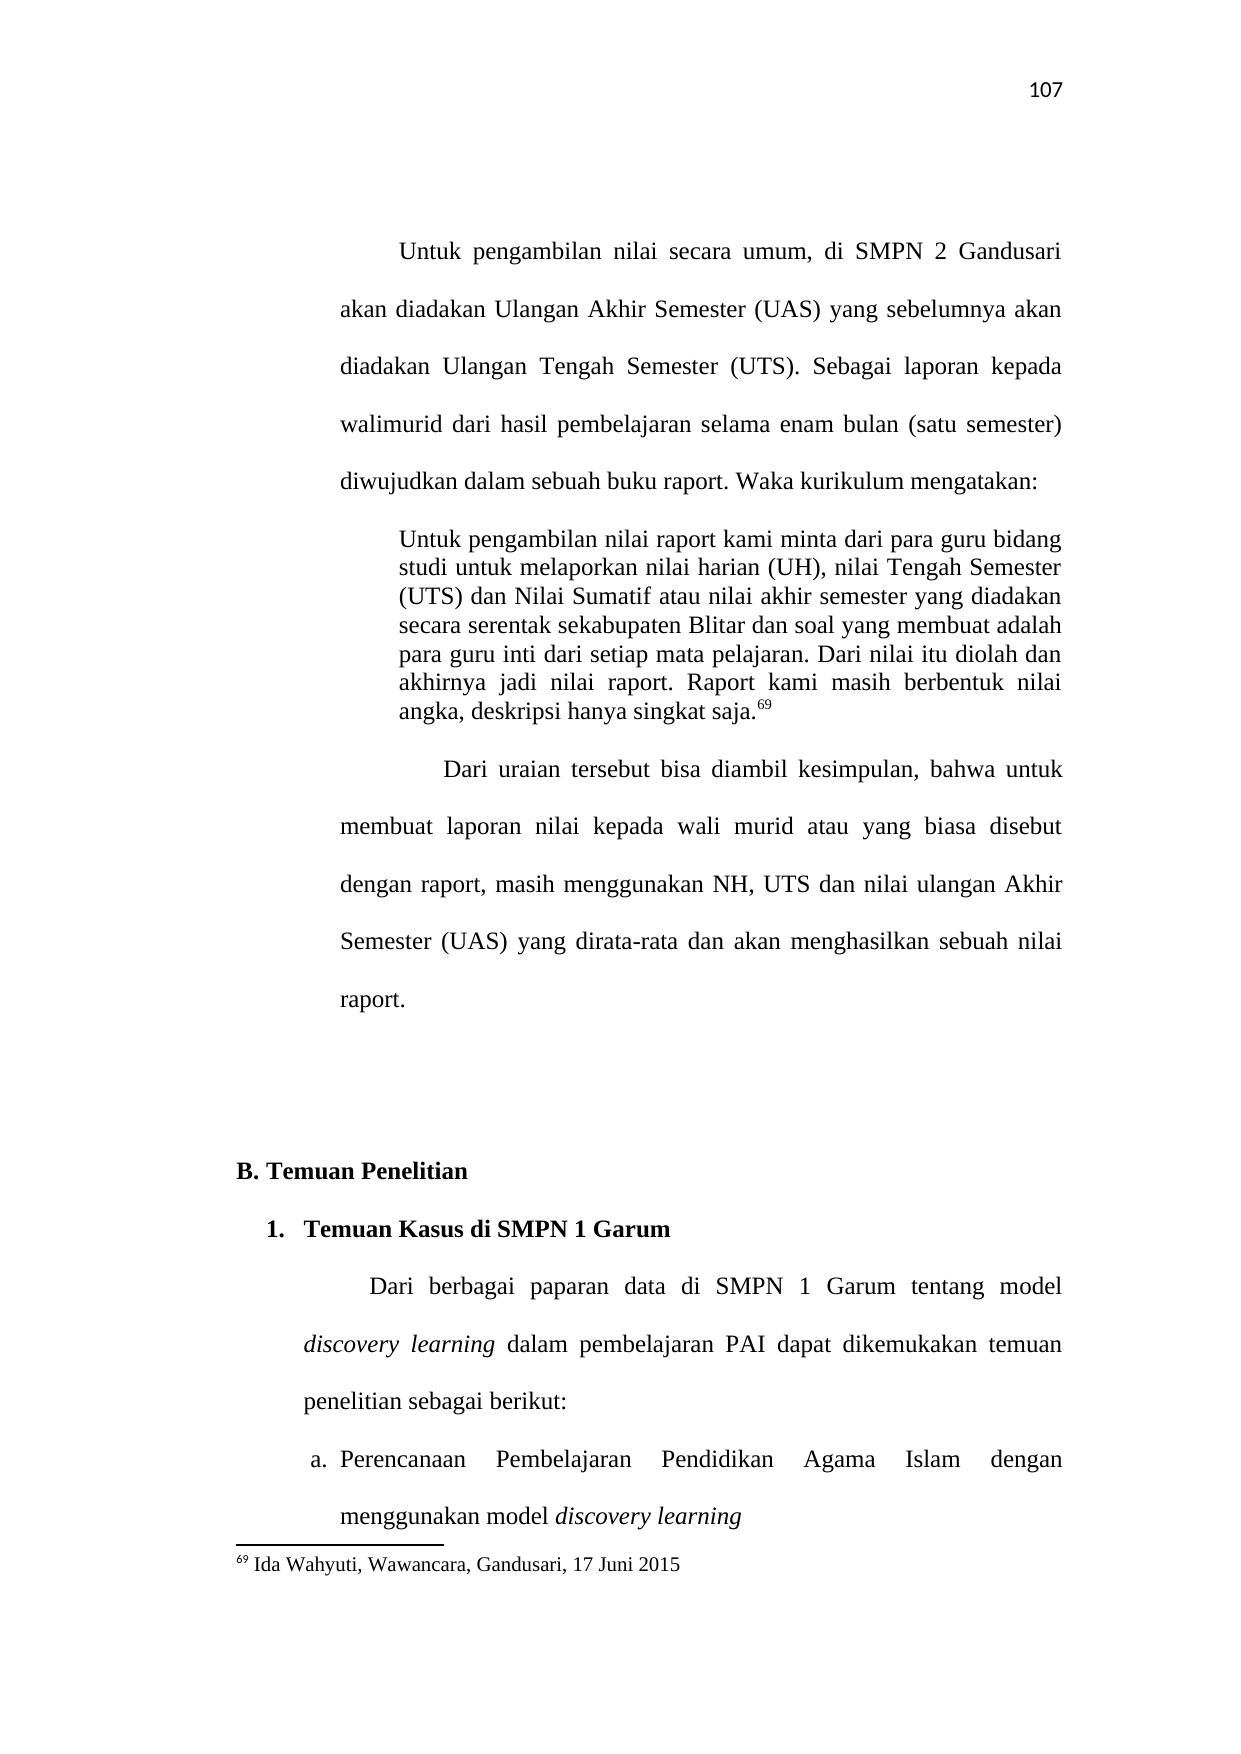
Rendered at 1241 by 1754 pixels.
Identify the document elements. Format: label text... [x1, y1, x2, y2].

list Temuan Kasus di SMPN 1 Garum [266, 1214, 1033, 1242]
text Dari uraian tersebut bisa diambil kesimpulan, bahwa untuk membuat laporan nilai kepada wali murid atau yang biasa disebut dengan raport, masih menggunakan NH, UTS dan nilai ulangan Akhir Semester (UAS) yang dirata-rata dan akan menghasilkan sebuah nilai raport. [340, 754, 1063, 1012]
list Temuan Penelitian [236, 1156, 1033, 1185]
text Untuk pengambilan nilai secara umum, di SMPN 2 Gandusari akan diadakan Ulangan Akhir Semester (UAS) yang sebelumnya akan diadakan Ulangan Tengah Semester (UTS). Sebagai laporan kepada walimurid dari hasil pembelajaran selama enam bulan (satu semester) diwujudkan dalam sebuah buku raport. Waka kurikulum mengatakan: [340, 236, 1062, 495]
text Untuk pengambilan nilai raport kami minta dari para guru bidang studi untuk melaporkan nilai harian (UH), nilai Tengah Semester (UTS) dan Nilai Sumatif atau nilai akhir semester yang diadakan secara serentak sekabupaten Blitar dan soal yang membuat adalah para guru inti dari setiap mata pelajaran. Dari nilai itu diolah dan akhirnya jadi nilai raport. Raport kami masih berbentuk nilai angka, deskripsi hanya singkat saja. [399, 524, 1062, 725]
list Perencanaan Pembelajaran Pendidikan Agama Islam dengan menggunakan model discovery learning [310, 1444, 1063, 1530]
text Dari berbagai paparan data di SMPN 1 Garum tentang model discovery learning dalam pembelajaran PAI dapat dikemukakan temuan penelitian sebagai berikut: [303, 1271, 1063, 1415]
